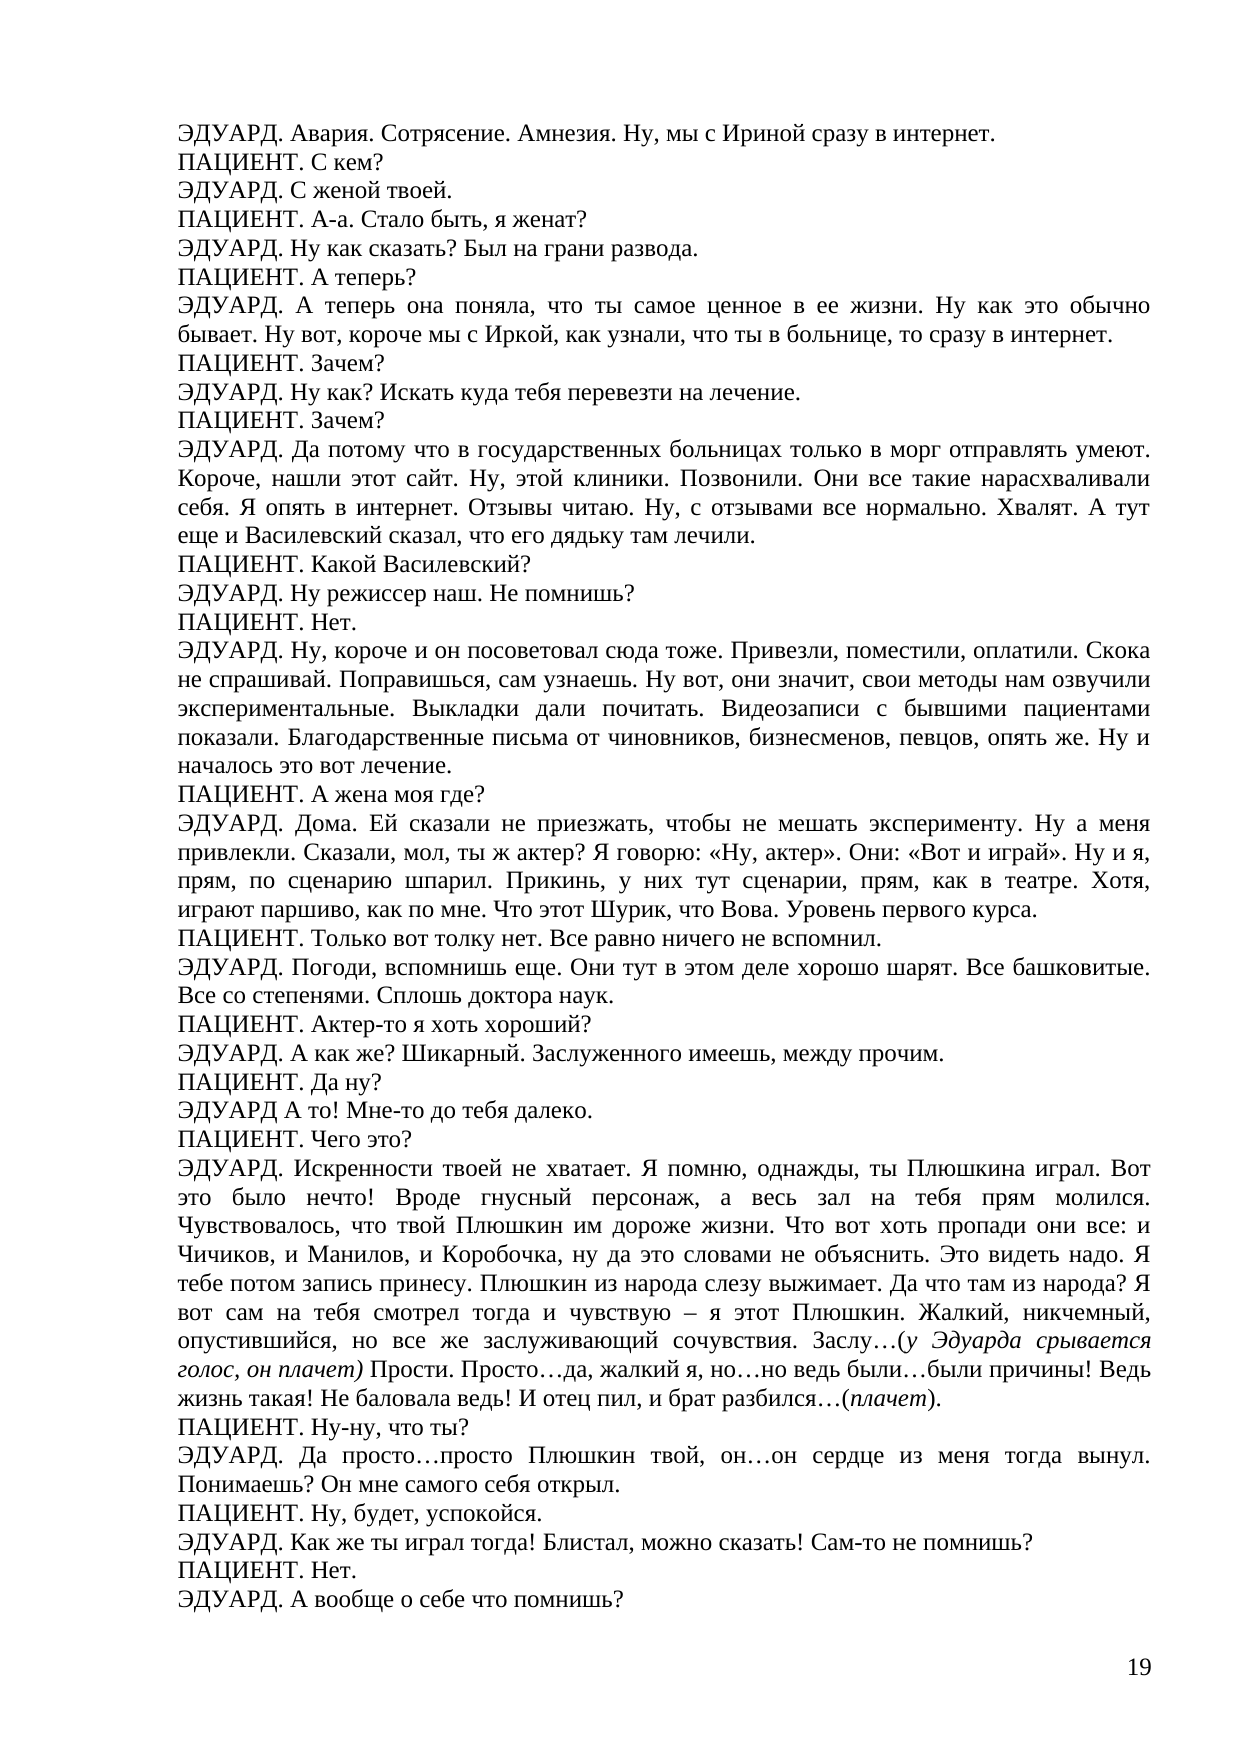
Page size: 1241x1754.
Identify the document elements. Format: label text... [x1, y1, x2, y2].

text ЭДУАРД. Ну режиссер наш. Не помнишь? [177, 578, 1152, 607]
text ЭДУАРД. Как же ты играл тогда! Блистал, можно сказать! Сам-то не помнишь? [177, 1527, 1152, 1556]
text ПАЦИЕНТ. Актер-то я хоть хороший? [177, 1009, 1152, 1038]
text ПАЦИЕНТ. Нет. [177, 1556, 1152, 1584]
text ЭДУАРД. Дома. Ей сказали не приезжать, чтобы не мешать эксперименту. Ну а меня привлекли. Сказали, мол, ты ж актер? Я говорю: «Ну, актер». Они: «Вот и играй». Ну и я, прям, по сценарию шпарил. Прикинь, у них тут сценарии, прям, как в театре. Хотя, играют паршиво, как по мне. Что этот Шурик, что Вова. Уровень первого курса. [177, 808, 1152, 923]
text ПАЦИЕНТ. Да ну? [177, 1067, 1152, 1096]
text ЭДУАРД А то! Мне-то до тебя далеко. [177, 1096, 1152, 1124]
text ЭДУАРД. Авария. Сотрясение. Амнезия. Ну, мы с Ириной сразу в интернет. [177, 118, 1152, 147]
text ПАЦИЕНТ. А жена моя где? [177, 779, 1152, 808]
text ПАЦИЕНТ. Нет. [177, 607, 1152, 636]
text ЭДУАРД. А вообще о себе что помнишь? [177, 1584, 1152, 1613]
text ЭДУАРД. Ну как? Искать куда тебя перевезти на лечение. [177, 377, 1152, 406]
text ЭДУАРД. С женой твоей. [177, 176, 1152, 204]
text ПАЦИЕНТ. Зачем? [177, 406, 1152, 434]
text ПАЦИЕНТ. Ну, будет, успокойся. [177, 1498, 1152, 1527]
text ЭДУАРД. Искренности твоей не хватает. Я помню, однажды, ты Плюшкина играл. Вот это было нечто! Вроде гнусный персонаж, а весь зал на тебя прям молился. Чувствовалось, что твой Плюшкин им дороже жизни. Что вот хоть пропади они все: и Чичиков, и Манилов, и Коробочка, ну да это словами не объяснить. Это видеть надо. Я тебе потом запись принесу. Плюшкин из народа слезу выжимает. Да что там из народа? Я вот сам на тебя смотрел тогда и чувствую – я этот Плюшкин. Жалкий, никчемный, опустившийся, но все же заслуживающий сочувствия. Заслу…(у Эдуарда срывается голос, он плачет) Прости. Просто…да, жалкий я, но…но ведь были…были причины! Ведь жизнь такая! Не баловала ведь! И отец пил, и брат разбился…(плачет). [177, 1153, 1152, 1412]
text ПАЦИЕНТ. Ну-ну, что ты? [177, 1412, 1152, 1441]
text ЭДУАРД. Да потому что в государственных больницах только в морг отправлять умеют. Короче, нашли этот сайт. Ну, этой клиники. Позвонили. Они все такие нарасхваливали себя. Я опять в интернет. Отзывы читаю. Ну, с отзывами все нормально. Хвалят. А тут еще и Василевский сказал, что его дядьку там лечили. [177, 434, 1152, 549]
text ПАЦИЕНТ. А теперь? [177, 262, 1152, 291]
text ЭДУАРД. Погоди, вспомнишь еще. Они тут в этом деле хорошо шарят. Все башковитые. Все со степенями. Сплошь доктора наук. [177, 952, 1152, 1009]
text ПАЦИЕНТ. Чего это? [177, 1124, 1152, 1153]
text ПАЦИЕНТ. Какой Василевский? [177, 549, 1152, 578]
text ЭДУАРД. Ну, короче и он посоветовал сюда тоже. Привезли, поместили, оплатили. Скока не спрашивай. Поправишься, сам узнаешь. Ну вот, они значит, свои методы нам озвучили экспериментальные. Выкладки дали почитать. Видеозаписи с бывшими пациентами показали. Благодарственные письма от чиновников, бизнесменов, певцов, опять же. Ну и началось это вот лечение. [177, 636, 1152, 779]
text ПАЦИЕНТ. Зачем? [177, 348, 1152, 377]
text ПАЦИЕНТ. Только вот толку нет. Все равно ничего не вспомнил. [177, 923, 1152, 952]
text ЭДУАРД. Да просто…просто Плюшкин твой, он…он сердце из меня тогда вынул. Понимаешь? Он мне самого себя открыл. [177, 1441, 1152, 1498]
text ЭДУАРД. А как же? Шикарный. Заслуженного имеешь, между прочим. [177, 1038, 1152, 1067]
text ПАЦИЕНТ. С кем? [177, 147, 1152, 176]
text ЭДУАРД. А теперь она поняла, что ты самое ценное в ее жизни. Ну как это обычно бывает. Ну вот, короче мы с Иркой, как узнали, что ты в больнице, то сразу в интернет. [177, 291, 1152, 348]
text ПАЦИЕНТ. А-а. Стало быть, я женат? [177, 204, 1152, 233]
text ЭДУАРД. Ну как сказать? Был на грани развода. [177, 233, 1152, 262]
